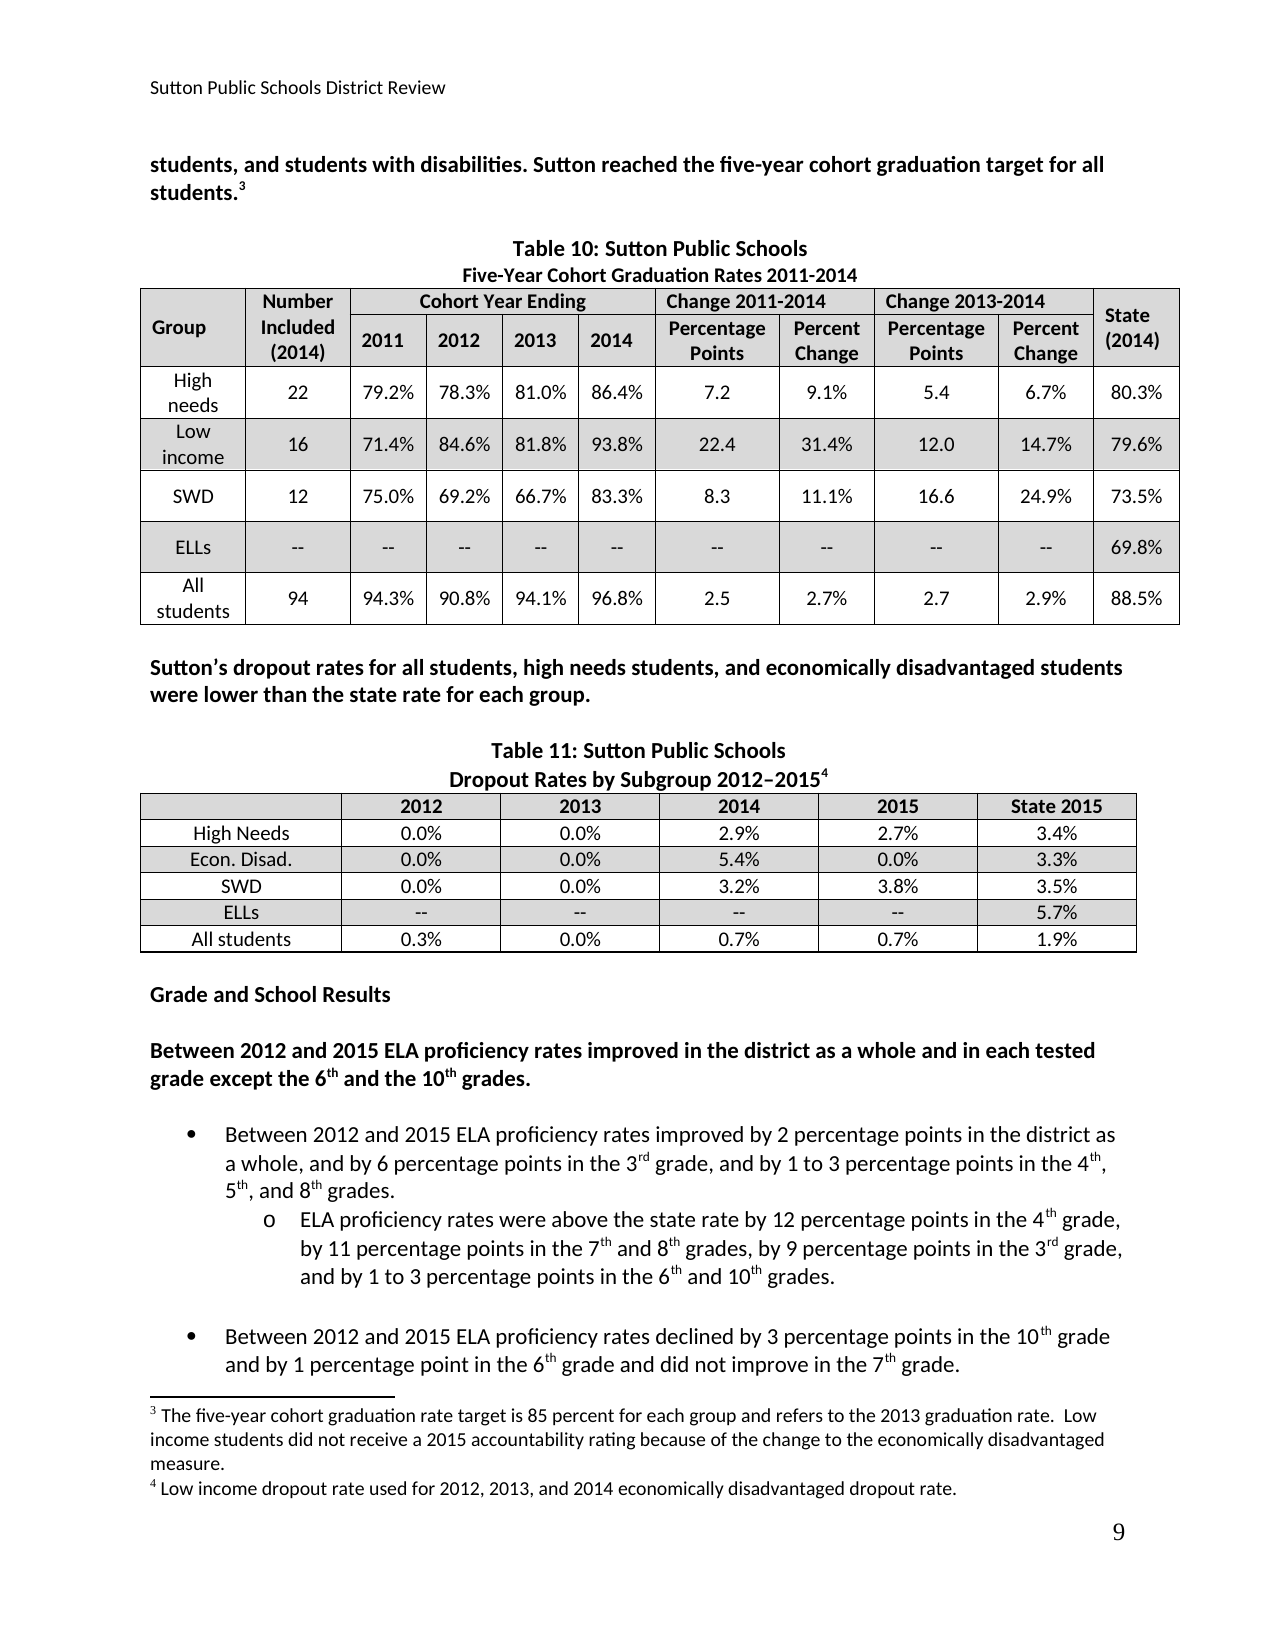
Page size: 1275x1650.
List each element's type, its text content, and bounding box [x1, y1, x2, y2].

table_cell Change 2011-2014 [656, 289, 874, 314]
table_cell 3.2% [660, 873, 818, 898]
text Between 2012 and 2015 ELA proficiency rates improved in the district as a whole and in each tested grade except the 6th and the 10th grades. [150, 1037, 1125, 1093]
table_cell 2014 [660, 794, 818, 819]
table_cell 3.4% [978, 820, 1136, 846]
table_cell 90.8% [427, 573, 502, 623]
table_cell 0.3% [342, 926, 500, 951]
table_cell 3.5% [978, 873, 1136, 898]
table_cell Low income [141, 419, 245, 469]
table_cell 16.6 [875, 471, 998, 521]
text Grade and School Results [150, 981, 1125, 1008]
table_cell 0.0% [501, 847, 659, 872]
table_cell 12.0 [875, 419, 998, 469]
table_cell 9.1% [780, 367, 874, 418]
list Between 2012 and 2015 ELA proficiency rates improved by 2 percentage points in the district as a whole, and by 6 percentage points in the 3rd grade, and by 1 to 3 percentage points in the 4th, 5th, and 8th grades. [187, 1121, 1125, 1205]
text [150, 150, 1125, 206]
table_cell 2013 [503, 315, 578, 366]
table_cell All students [141, 926, 341, 951]
table_cell 2012 [427, 315, 502, 366]
table_cell 0.0% [501, 926, 659, 951]
table_cell [141, 794, 341, 819]
text Sutton’s dropout rates for all students, high needs students, and economically disadvantaged students were lower than the state rate for each group. [150, 653, 1125, 709]
table_cell -- [660, 900, 818, 925]
table_cell Number Included (2014) [246, 289, 350, 366]
table_cell 75.0% [351, 471, 426, 521]
table_cell -- [342, 900, 500, 925]
table_cell 8.3 [656, 471, 779, 521]
table_cell -- [999, 522, 1093, 572]
table_cell Percent Change [999, 315, 1093, 366]
table_cell 78.3% [427, 367, 502, 418]
table_cell All students [141, 573, 245, 623]
table_cell SWD [141, 471, 245, 521]
table_cell 0.0% [501, 820, 659, 846]
table_cell 2014 [579, 315, 655, 366]
table_cell 0.0% [819, 847, 977, 872]
table_cell 81.0% [503, 367, 578, 418]
table_cell Percentage Points [656, 315, 779, 366]
table_cell -- [819, 900, 977, 925]
table_cell 94 [246, 573, 350, 623]
table_cell High needs [141, 367, 245, 418]
table_cell 84.6% [427, 419, 502, 469]
table_cell 81.8% [503, 419, 578, 469]
table_header Table 10: Sutton Public Schools Five-Year Cohort Graduation Rates 2011-2014 [141, 234, 1179, 287]
table_cell 3.8% [819, 873, 977, 898]
table_cell -- [503, 522, 578, 572]
list Between 2012 and 2015 ELA proficiency rates declined by 3 percentage points in the 10th grade and by 1 percentage point in the 6th grade and did not improve in the 7th grade. [187, 1322, 1125, 1378]
table_cell 22.4 [656, 419, 779, 469]
table_cell High Needs [141, 820, 341, 846]
table_cell -- [579, 522, 655, 572]
list ELA proficiency rates were above the state rate by 12 percentage points in the 4th grade, by 11 percentage points in the 7th and 8th grades, by 9 percentage points in the 3rd grade, and by 1 to 3 percentage points in the 6th and 10th grades. [262, 1205, 1125, 1290]
table_cell 2.7% [819, 820, 977, 846]
table_cell 2.9% [999, 573, 1093, 623]
table_cell ELLs [141, 900, 341, 925]
table_cell State 2015 [978, 794, 1136, 819]
table_cell 5.4 [875, 367, 998, 418]
table_cell 5.4% [660, 847, 818, 872]
table_cell 2015 [819, 794, 977, 819]
table_cell 0.0% [342, 873, 500, 898]
table_cell 2013 [501, 794, 659, 819]
table_cell 14.7% [999, 419, 1093, 469]
table_cell 71.4% [351, 419, 426, 469]
table_cell -- [780, 522, 874, 572]
table_cell 2.7 [875, 573, 998, 623]
table_cell 7.2 [656, 367, 779, 418]
table_cell 1.9% [978, 926, 1136, 951]
table_cell 66.7% [503, 471, 578, 521]
table_cell 12 [246, 471, 350, 521]
table_cell 5.7% [978, 900, 1136, 925]
table_cell SWD [141, 873, 341, 898]
table_cell Percent Change [780, 315, 874, 366]
table_cell 94.3% [351, 573, 426, 623]
table_cell 80.3% [1094, 367, 1179, 418]
table_cell -- [656, 522, 779, 572]
table_cell 0.0% [342, 820, 500, 846]
table_cell 79.2% [351, 367, 426, 418]
table_cell 0.0% [342, 847, 500, 872]
table_cell 83.3% [579, 471, 655, 521]
table_cell ELLs [141, 522, 245, 572]
table_cell 3.3% [978, 847, 1136, 872]
table_cell 2011 [351, 315, 426, 366]
table_cell -- [875, 522, 998, 572]
table_cell Econ. Disad. [141, 847, 341, 872]
table_cell 6.7% [999, 367, 1093, 418]
table_cell -- [501, 900, 659, 925]
table_cell 69.8% [1094, 522, 1179, 572]
table_cell 2012 [342, 794, 500, 819]
table_cell 0.7% [819, 926, 977, 951]
table_cell 31.4% [780, 419, 874, 469]
table_cell 2.7% [780, 573, 874, 623]
table_cell -- [427, 522, 502, 572]
table_cell 16 [246, 419, 350, 469]
table_cell 88.5% [1094, 573, 1179, 623]
table_cell 96.8% [579, 573, 655, 623]
table_cell 69.2% [427, 471, 502, 521]
table_cell Cohort Year Ending [351, 289, 655, 314]
table_cell 24.9% [999, 471, 1093, 521]
table_cell -- [246, 522, 350, 572]
table_cell 22 [246, 367, 350, 418]
table_cell Group [141, 289, 245, 366]
table_cell 86.4% [579, 367, 655, 418]
table_header Table 11: Sutton Public Schools Dropout Rates by Subgroup 2012–2015 [141, 737, 1136, 793]
table_cell 0.0% [501, 873, 659, 898]
table_cell State (2014) [1094, 289, 1179, 366]
table_cell 94.1% [503, 573, 578, 623]
table_cell 73.5% [1094, 471, 1179, 521]
table_cell Percentage Points [875, 315, 998, 366]
table_cell 93.8% [579, 419, 655, 469]
table_cell 11.1% [780, 471, 874, 521]
table_cell 79.6% [1094, 419, 1179, 469]
table_cell Change 2013-2014 [875, 289, 1093, 314]
table_cell 2.9% [660, 820, 818, 846]
table_cell 0.7% [660, 926, 818, 951]
table_cell -- [351, 522, 426, 572]
table_cell 2.5 [656, 573, 779, 623]
